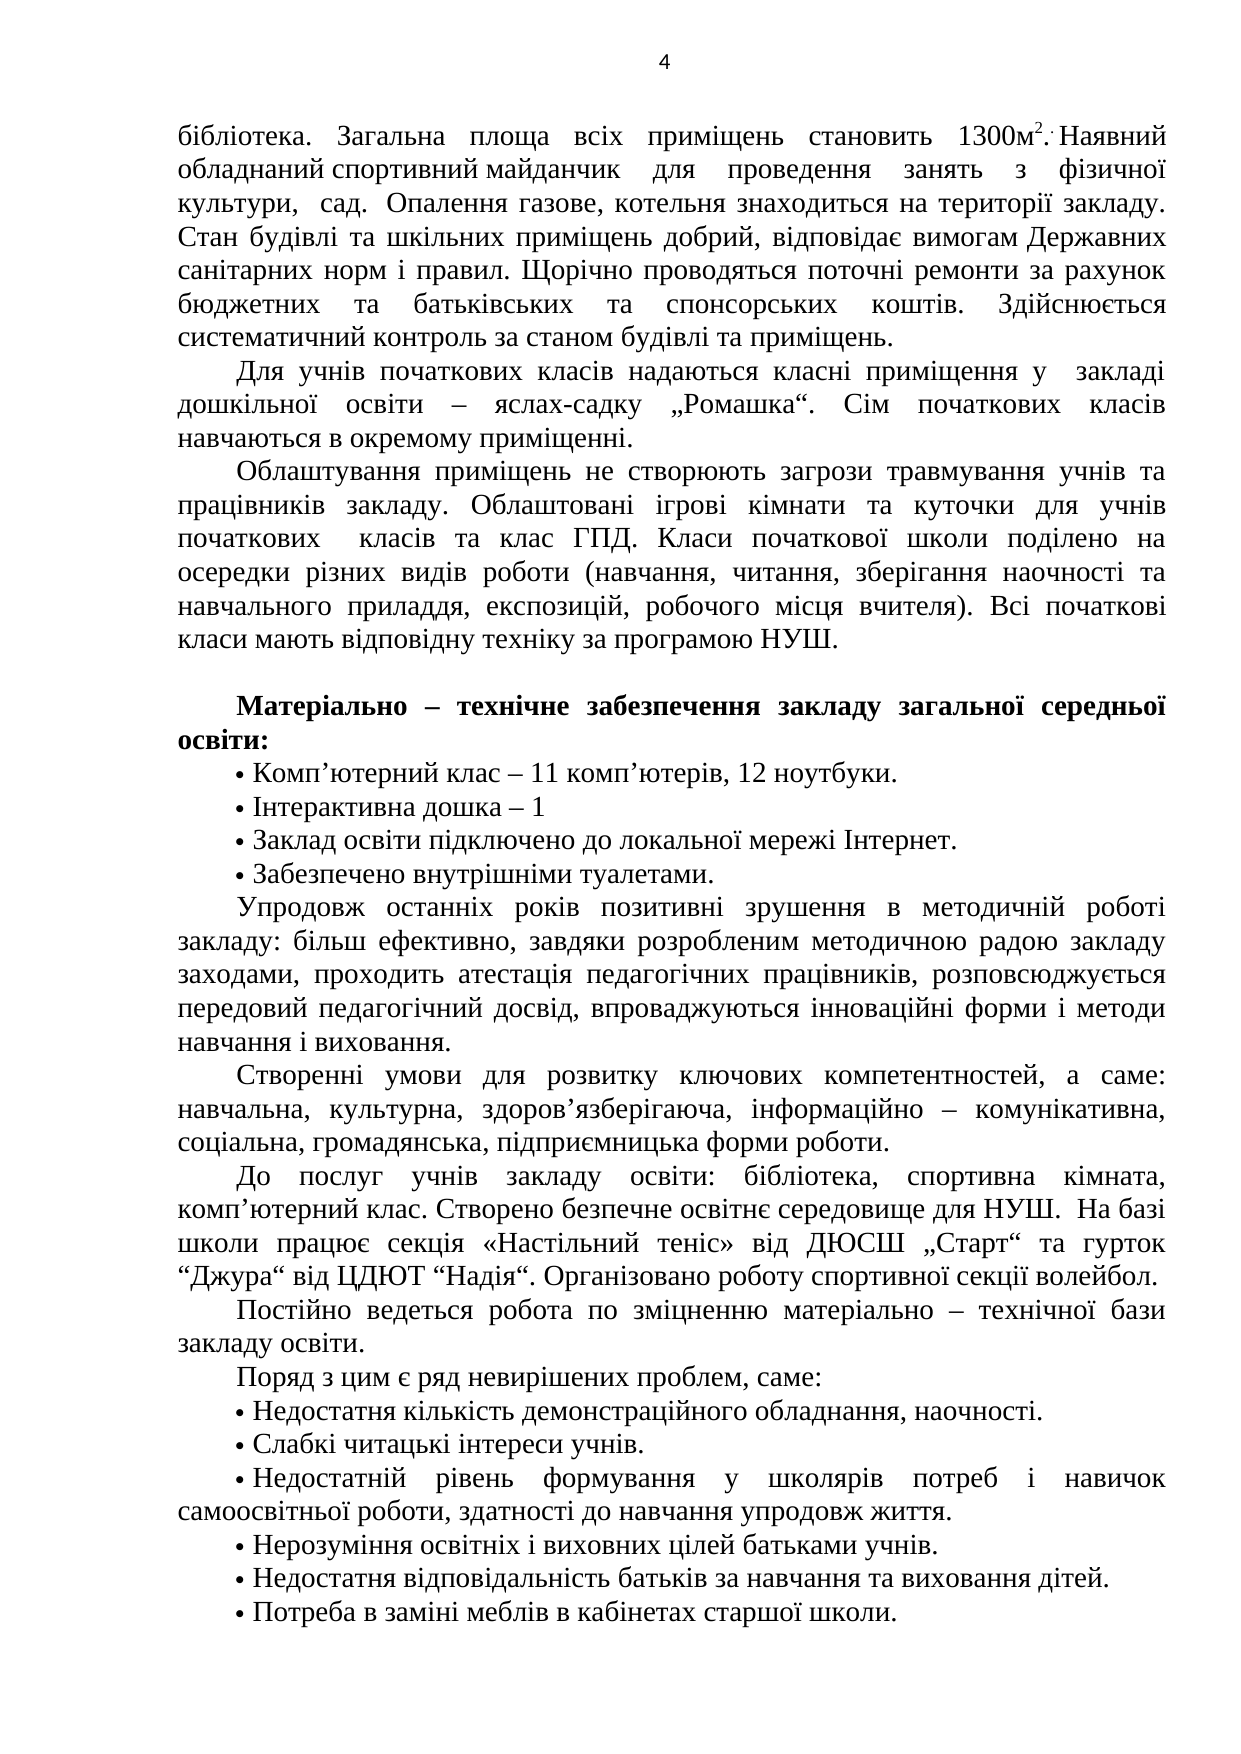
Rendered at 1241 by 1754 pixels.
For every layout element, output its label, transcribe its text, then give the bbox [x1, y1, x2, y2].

text Матеріально – технічне забезпечення закладу загальної середньої освіти: [177, 688, 1167, 755]
text Поряд з цим є ряд невирішених проблем, саме: [177, 1359, 1167, 1393]
text Постійно ведеться робота по зміцненню матеріально – технічної бази закладу освіти. [177, 1292, 1167, 1359]
text Облаштування приміщень не створюють загрози травмування учнів та працівників закладу. Облаштовані ігрові кімнати та куточки для учнів початкових класів та клас ГПД. Класи початкової школи поділено на осередки різних видів роботи (навчання, читання, зберігання наочності та навчального приладдя, експозицій, робочого місця вчителя). Всі початкові класи мають відповідну техніку за програмою НУШ. [177, 453, 1167, 655]
list Заклад освіти підключено до локальної мережі Інтернет. [177, 822, 1167, 856]
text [177, 118, 1167, 353]
list Слабкі читацькі інтереси учнів. [177, 1426, 1167, 1460]
list Недостатня відповідальність батьків за навчання та виховання дітей. [177, 1560, 1167, 1594]
list Нерозуміння освітніх і виховних цілей батьками учнів. [177, 1527, 1167, 1560]
list Комп’ютерний клас – 11 комп’ютерів, 12 ноутбуки. [177, 755, 1167, 789]
text Упродовж останніх років позитивні зрушення в методичній роботі закладу: більш ефективно, завдяки розробленим методичною радою закладу заходами, проходить атестація педагогічних працівників, розповсюджується передовий педагогічний досвід, впроваджуються інноваційні форми і методи навчання і виховання. [177, 889, 1167, 1057]
text Створенні умови для розвитку ключових компетентностей, а саме: навчальна, культурна, здоров’язберігаюча, інформаційно – комунікативна, соціальна, громадянська, підприємницька форми роботи. [177, 1057, 1167, 1158]
list Недостатня кількість демонстраційного обладнання, наочності. [177, 1393, 1167, 1426]
text Для учнів початкових класів надаються класні приміщення у закладі дошкільної освіти – яслах-садку „Ромашка“. Сім початкових класів навчаються в окремому приміщенні. [177, 353, 1167, 453]
list Потреба в заміні меблів в кабінетах старшої школи. [177, 1594, 1167, 1627]
list Інтерактивна дошка – 1 [177, 789, 1167, 822]
text До послуг учнів закладу освіти: бібліотека, спортивна кімната, комп’ютерний клас. Створено безпечне освітнє середовище для НУШ. На базі школи працює секція «Настільний теніс» від ДЮСШ „Старт“ та гурток “Джура“ від ЦДЮТ “Надія“. Організовано роботу спортивної секції волейбол. [177, 1158, 1167, 1292]
list Недостатній рівень формування у школярів потреб і навичок самоосвітньої роботи, здатності до навчання упродовж життя. [177, 1460, 1167, 1527]
list Забезпечено внутрішніми туалетами. [177, 856, 1167, 889]
